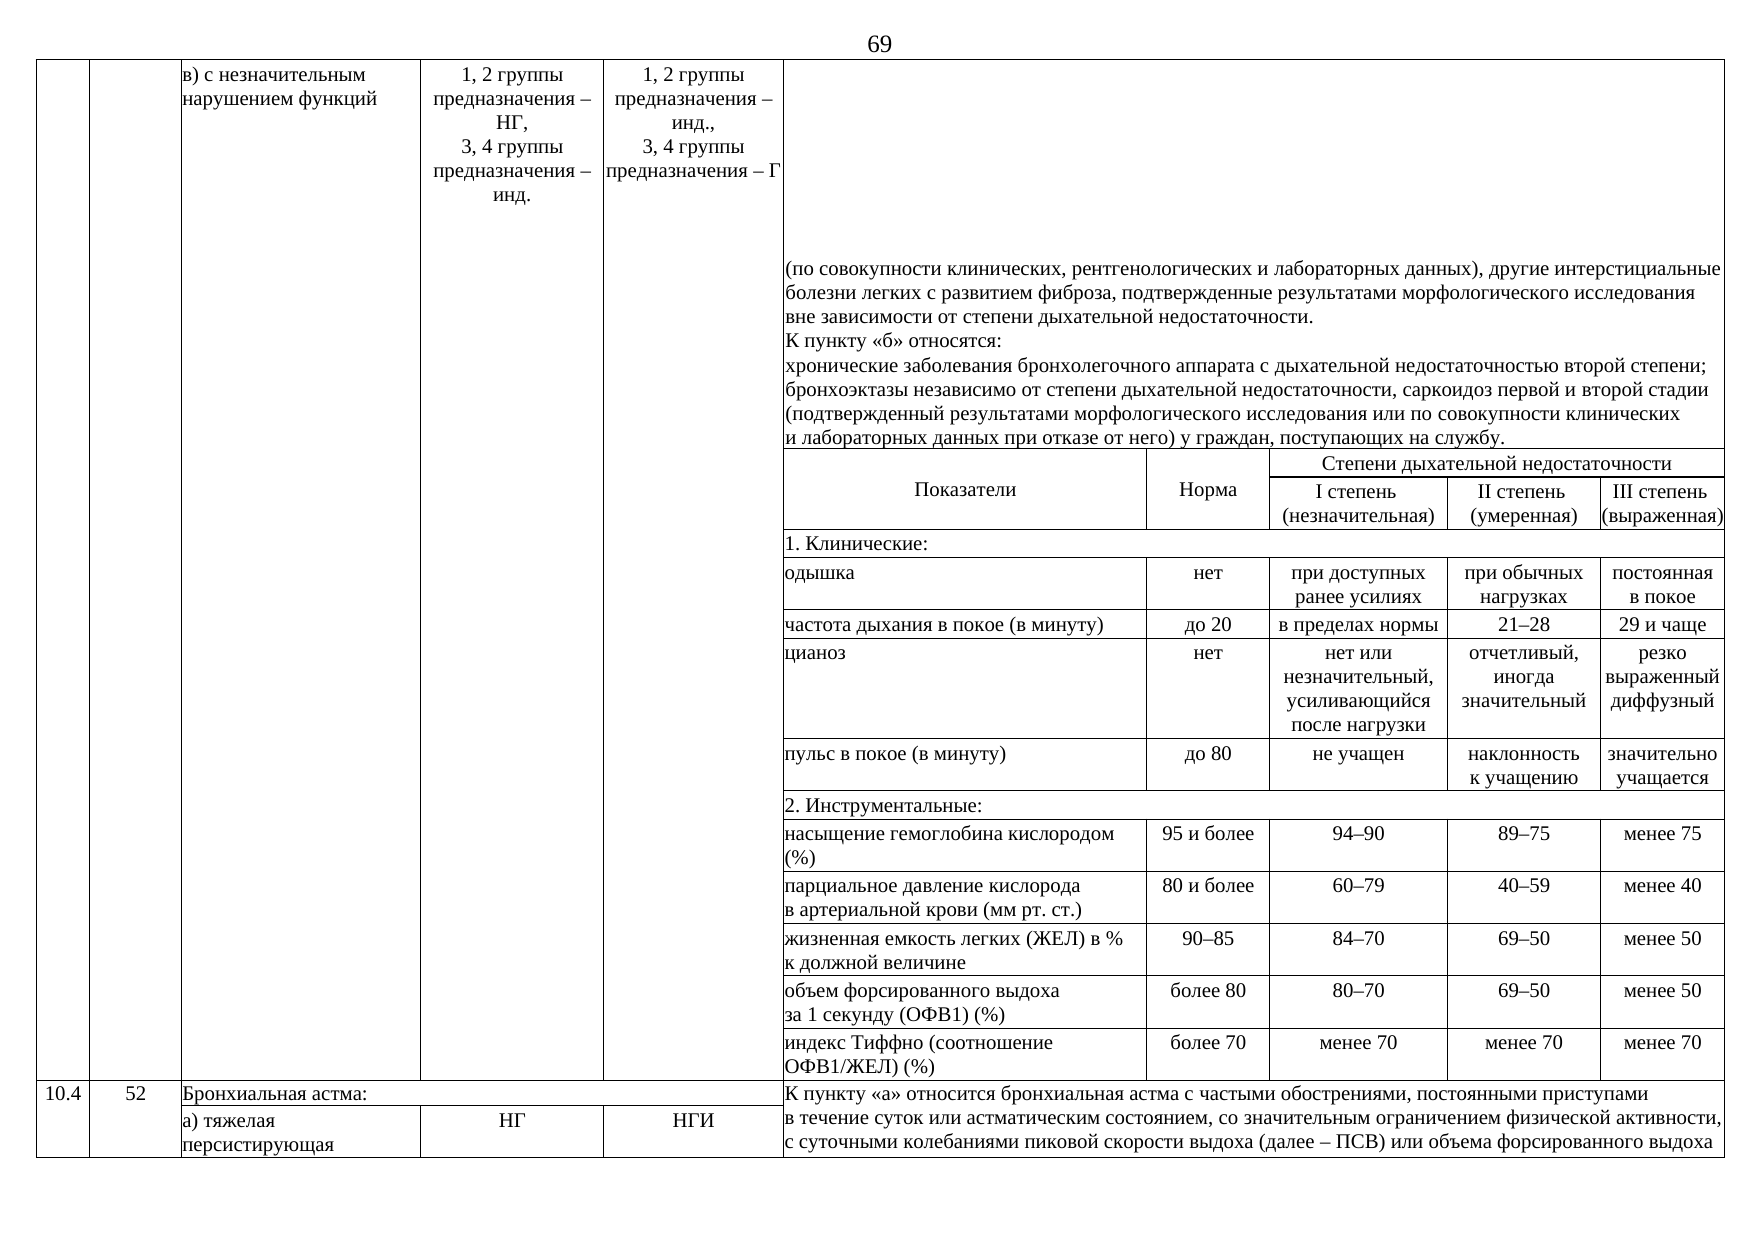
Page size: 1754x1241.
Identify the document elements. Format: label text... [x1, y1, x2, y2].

table_cell в пределах нормы [1270, 610, 1447, 637]
table_cell наклонность к учащению [1448, 739, 1600, 790]
table_cell объем форсированного выдоха за 1 секунду (ОФВ1) (%) [784, 976, 1146, 1028]
table_cell нет [1147, 558, 1269, 609]
table_cell 1, 2 группы предназначения – НГ, 3, 4 группы предназначения – инд. [421, 60, 603, 1080]
table_cell 29 и чаще [1601, 610, 1724, 637]
table_cell 69–50 [1448, 924, 1600, 975]
table_cell жизненная емкость легких (ЖЕЛ) в % к должной величине [784, 924, 1146, 975]
table_cell менее 75 [1601, 820, 1724, 871]
table_cell нет [1147, 639, 1269, 738]
table_cell менее 50 [1601, 924, 1724, 975]
table_cell менее 40 [1601, 872, 1724, 923]
table_cell до 80 [1147, 739, 1269, 790]
table_cell до 20 [1147, 610, 1269, 637]
table_cell не учащен [1270, 739, 1447, 790]
table_cell 40–59 [1448, 872, 1600, 923]
table_cell постоянная в покое [1601, 558, 1724, 609]
table_cell парциальное давление кислорода в артериальной крови (мм рт. ст.) [784, 872, 1146, 923]
table_cell 69–50 [1448, 976, 1600, 1028]
table_cell 1, 2 группы предназначения – инд., 3, 4 группы предназначения – Г [604, 60, 783, 1080]
table_cell 21–28 [1448, 610, 1600, 637]
table_cell насыщение гемоглобина кислородом (%) [784, 820, 1146, 871]
table_cell 10.4 [37, 1081, 89, 1157]
table_cell 52 [90, 1081, 181, 1157]
table_cell Бронхиальная астма: [182, 1081, 783, 1105]
table_cell одышка [784, 558, 1146, 609]
table_cell более 80 [1147, 976, 1269, 1028]
table_cell менее 70 [1448, 1029, 1600, 1080]
table_cell более 70 [1147, 1029, 1269, 1080]
table_cell при доступных ранее усилиях [1270, 558, 1447, 609]
table_cell Норма [1147, 449, 1269, 529]
table_cell индекс Тиффно (соотношение ОФВ1/ЖЕЛ) (%) [784, 1029, 1146, 1080]
table_cell частота дыхания в покое (в минуту) [784, 610, 1146, 637]
table_cell III степень (выраженная) [1601, 478, 1724, 529]
table_cell менее 70 [1270, 1029, 1447, 1080]
table_cell пульс в покое (в минуту) [784, 739, 1146, 790]
table_cell 90–85 [1147, 924, 1269, 975]
table_cell II степень (умеренная) [1448, 478, 1600, 529]
table_cell НГИ [604, 1106, 783, 1157]
table_cell менее 70 [1601, 1029, 1724, 1080]
table_cell цианоз [784, 639, 1146, 738]
table_cell при обычных нагрузках [1448, 558, 1600, 609]
table_cell 95 и более [1147, 820, 1269, 871]
table_cell Степени дыхательной недостаточности [1270, 449, 1724, 476]
table_cell 94–90 [1270, 820, 1447, 871]
table_cell 80 и более [1147, 872, 1269, 923]
table_cell 89–75 [1448, 820, 1600, 871]
table_cell менее 50 [1601, 976, 1724, 1028]
table_cell НГ [421, 1106, 603, 1157]
table_cell 60–79 [1270, 872, 1447, 923]
table_cell в) с незначительным нарушением функций [182, 60, 420, 1080]
table_cell I степень (незначительная) [1270, 478, 1447, 529]
table_cell нет или незначительный, усиливающийся после нагрузки [1270, 639, 1447, 738]
table_cell отчетливый, иногда значительный [1448, 639, 1600, 738]
table_cell значительно учащается [1601, 739, 1724, 790]
table_cell Показатели [784, 449, 1146, 529]
table_cell 80–70 [1270, 976, 1447, 1028]
table_cell а) тяжелая персистирующая [182, 1106, 420, 1157]
table_cell резко выраженный диффузный [1601, 639, 1724, 738]
table_cell 84–70 [1270, 924, 1447, 975]
table_cell 2. Инструментальные: [784, 791, 1724, 818]
table_cell 1. Клинические: [784, 530, 1724, 557]
